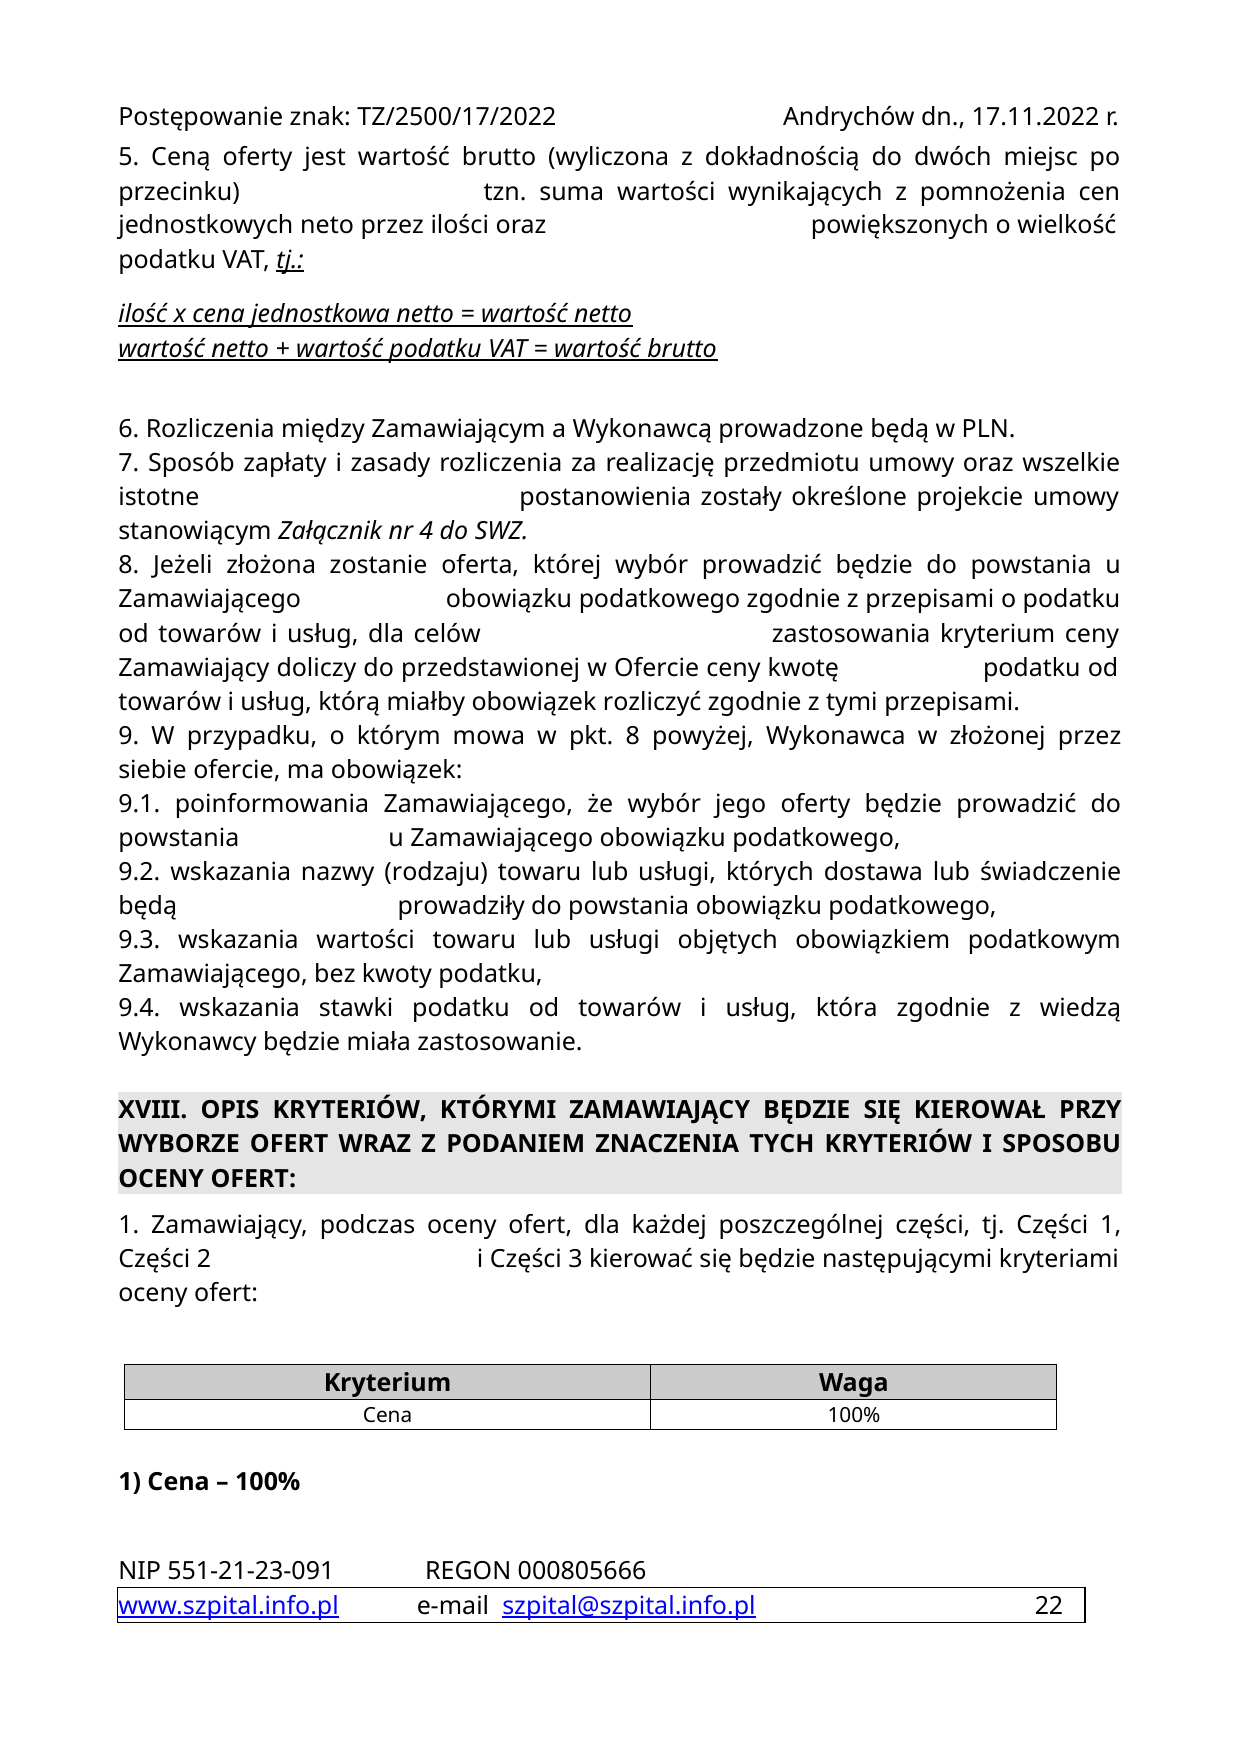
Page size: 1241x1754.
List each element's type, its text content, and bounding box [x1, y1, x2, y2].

list 1. Zamawiający, podczas oceny ofert, dla każdej poszczególnej części, tj. Części 1, Części 2 i Części 3 kierować się będzie następującymi kryteriami oceny ofert: [118, 1207, 1122, 1309]
table_header Waga [651, 1365, 1056, 1399]
table_cell 100% [651, 1400, 1056, 1428]
table_header Kryterium [125, 1365, 650, 1399]
text 1) Cena – 100% [118, 1463, 1122, 1498]
text ilość x cena jednostkowa netto = wartość netto [118, 296, 1122, 330]
text 9.4. wskazania stawki podatku od towarów i usług, która zgodnie z wiedzą Wykonawcy będzie miała zastosowanie. [118, 990, 1122, 1058]
list 5. Ceną oferty jest wartość brutto (wyliczona z dokładnością do dwóch miejsc po przecinku) tzn. suma wartości wynikających z pomnożenia cen jednostkowych neto przez ilości oraz powiększonych o wielkość podatku VAT, tj.: [118, 139, 1122, 275]
text XVIII. OPIS KRYTERIÓW, KTÓRYMI ZAMAWIAJĄCY BĘDZIE SIĘ KIEROWAŁ PRZY WYBORZE OFERT WRAZ Z PODANIEM ZNACZENIA TYCH KRYTERIÓW I SPOSOBU OCENY OFERT: [118, 1092, 1122, 1194]
list 7. Sposób zapłaty i zasady rozliczenia za realizację przedmiotu umowy oraz wszelkie istotne postanowienia zostały określone projekcie umowy stanowiącym Załącznik nr 4 do SWZ. [118, 445, 1122, 547]
text 9.1. poinformowania Zamawiającego, że wybór jego oferty będzie prowadzić do powstania u Zamawiającego obowiązku podatkowego, [118, 786, 1122, 854]
list 9. W przypadku, o którym mowa w pkt. 8 powyżej, Wykonawca w złożonej przez siebie ofercie, ma obowiązek: [118, 717, 1122, 786]
text wartość netto + wartość podatku VAT = wartość brutto [118, 330, 1122, 364]
list 8. Jeżeli złożona zostanie oferta, której wybór prowadzić będzie do powstania u Zamawiającego obowiązku podatkowego zgodnie z przepisami o podatku od towarów i usług, dla celów zastosowania kryterium ceny Zamawiający doliczy do przedstawionej w Ofercie ceny kwotę podatku od towarów i usług, którą miałby obowiązek rozliczyć zgodnie z tymi przepisami. [118, 547, 1122, 717]
text 9.2. wskazania nazwy (rodzaju) towaru lub usługi, których dostawa lub świadczenie będą prowadziły do powstania obowiązku podatkowego, [118, 854, 1122, 922]
list 6. Rozliczenia między Zamawiającym a Wykonawcą prowadzone będą w PLN. [118, 411, 1122, 445]
text 9.3. wskazania wartości towaru lub usługi objętych obowiązkiem podatkowym Zamawiającego, bez kwoty podatku, [118, 922, 1122, 990]
table_cell Cena [125, 1400, 650, 1428]
